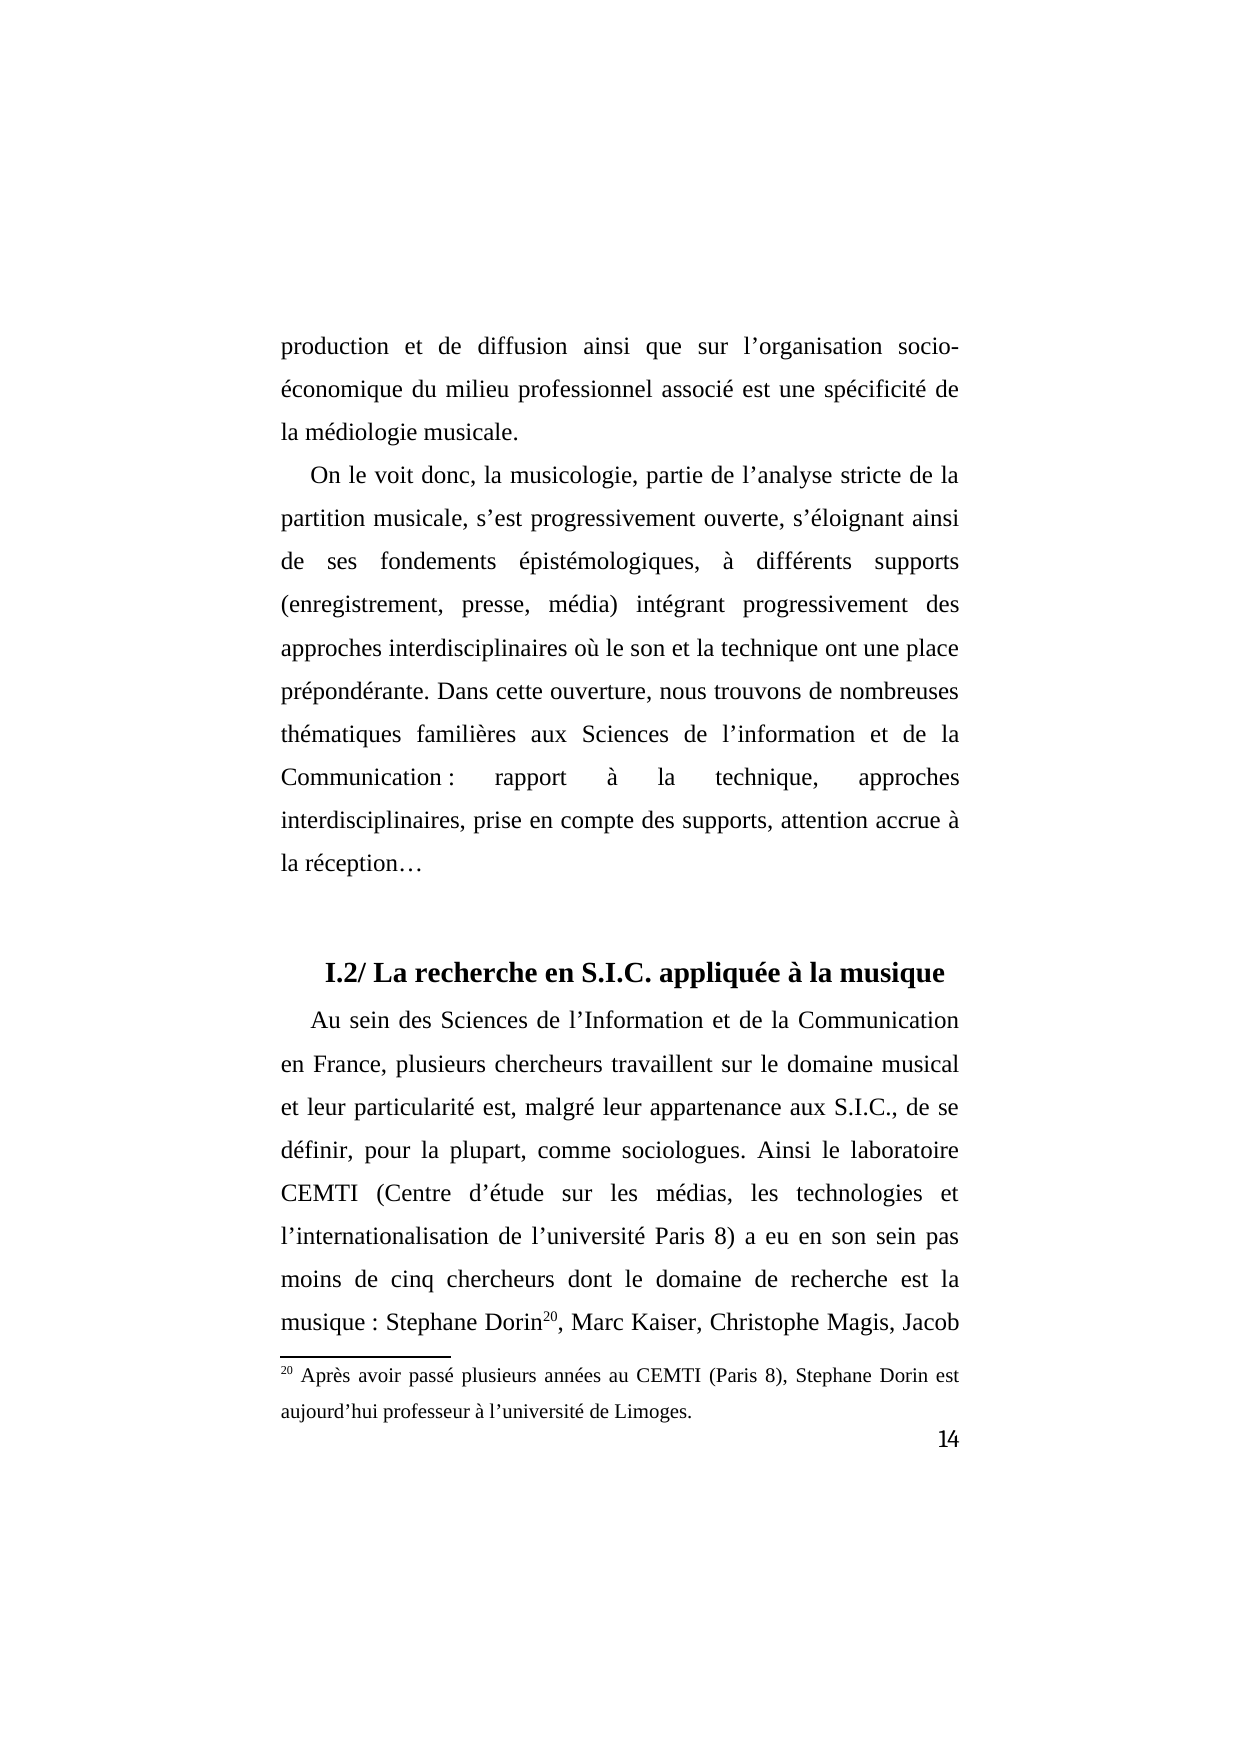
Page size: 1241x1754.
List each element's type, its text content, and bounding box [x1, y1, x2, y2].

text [281, 331, 960, 446]
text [281, 1006, 960, 1336]
subtitle I.2/ La recherche en S.I.C. appliquée à la musique [281, 955, 960, 989]
text On le voit donc, la musicologie, partie de l’analyse stricte de la partition musicale, s’est progressivement ouverte, s’éloignant ainsi de ses fondements épistémologiques, à différents supports (enregistrement, presse, média) intégrant progressivement des approches interdisciplinaires où le son et la technique ont une place prépondérante. Dans cette ouverture, nous trouvons de nombreuses thématiques familières aux Sciences de l’information et de la Communication : rapport à la technique, approches interdisciplinaires, prise en compte des supports, attention accrue à la réception… [281, 460, 960, 877]
